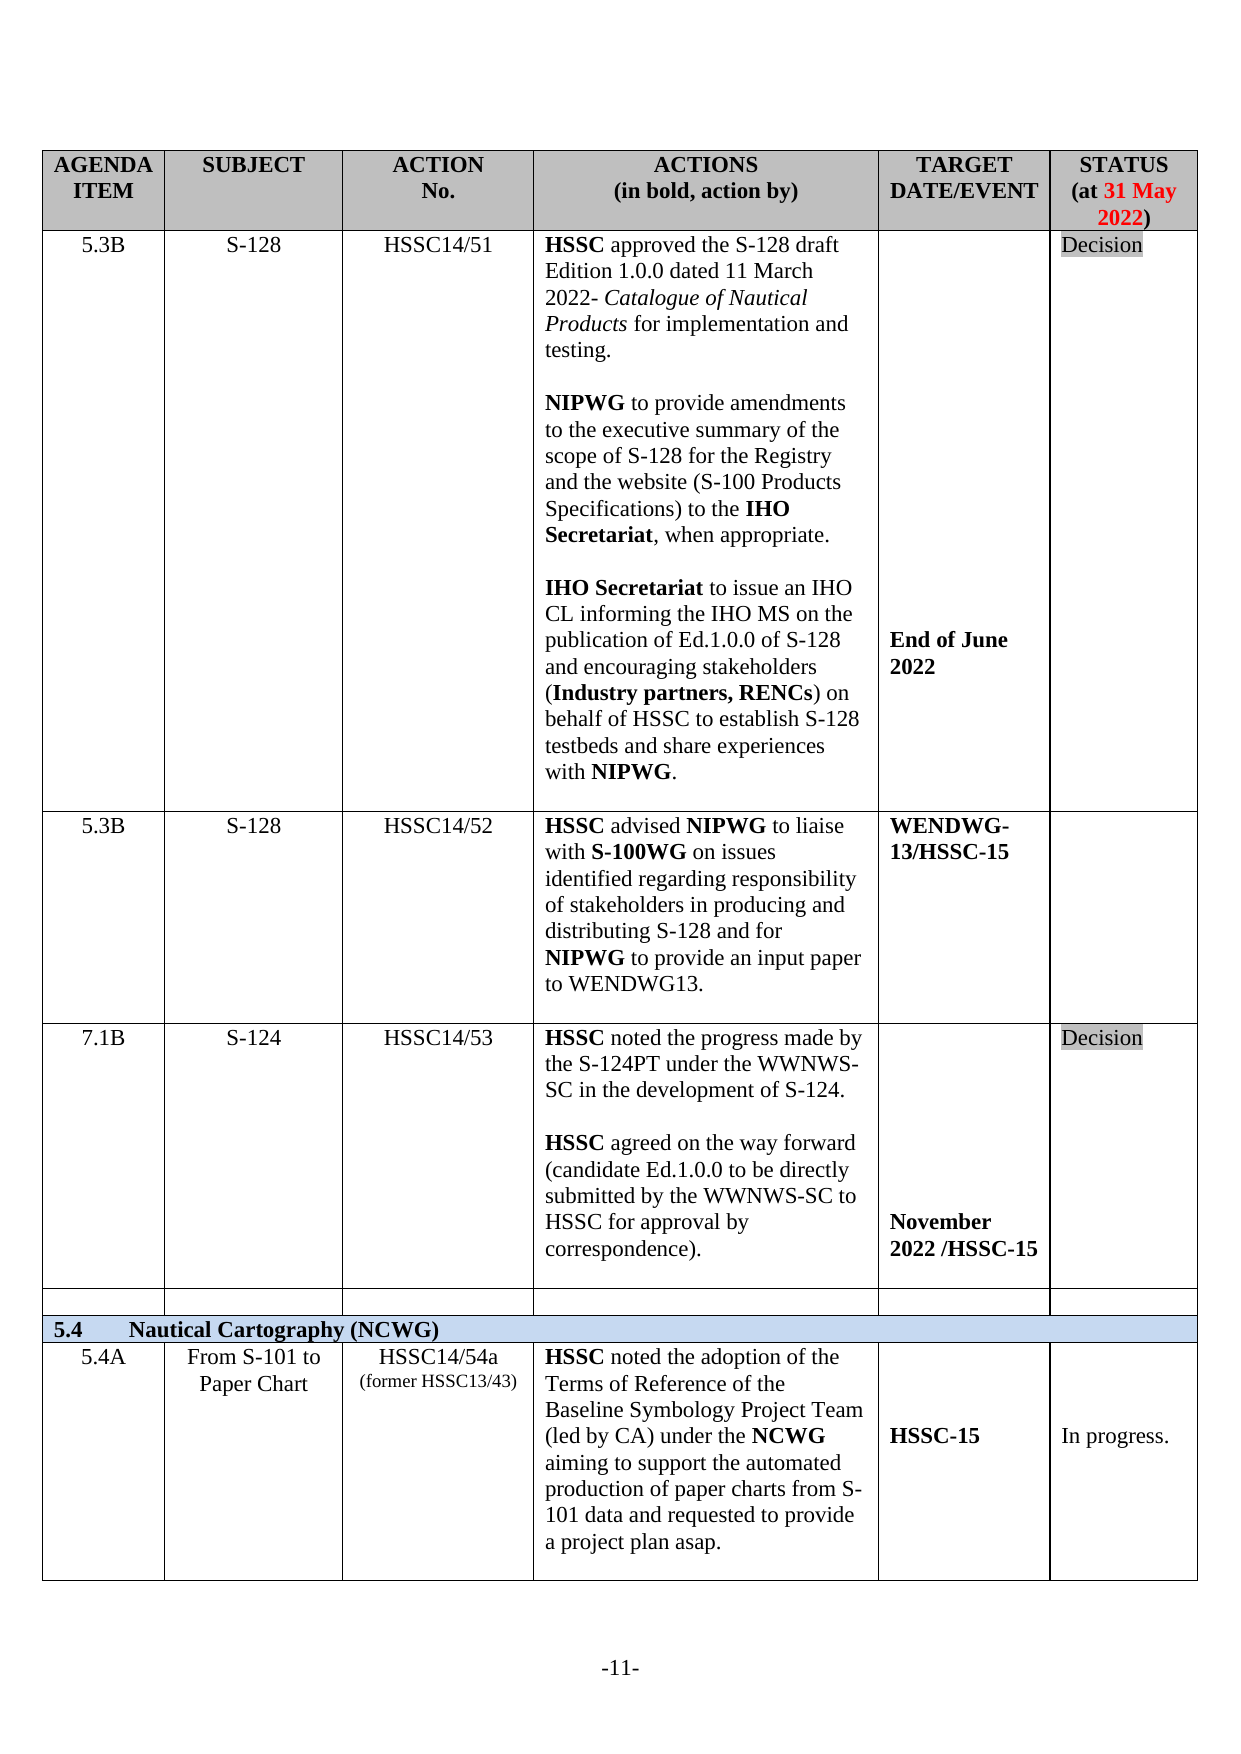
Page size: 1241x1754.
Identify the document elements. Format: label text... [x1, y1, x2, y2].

table_cell 7.1B [43, 1024, 164, 1287]
table_cell 5.3B [43, 231, 164, 811]
table_cell Decision [1051, 231, 1197, 811]
table_header AGENDA ITEM [43, 151, 164, 230]
table_cell HSSC noted the progress made by the S-124PT under the WWNWS-SC in the development of S-124. HSSC agreed on the way forward (candidate Ed.1.0.0 to be directly submitted by the WWNWS-SC to HSSC for approval by correspondence). [534, 1024, 878, 1287]
table_cell S-128 [165, 812, 342, 1023]
table_cell [879, 1289, 1049, 1315]
table_cell HSSC14/51 [343, 231, 533, 811]
table_cell HSSC14/52 [343, 812, 533, 1023]
table_cell [43, 1289, 164, 1315]
table_cell 5.4 Nautical Cartography (NCWG) [43, 1316, 1197, 1342]
table_cell [1051, 1289, 1197, 1315]
table_cell WENDWG-13/HSSC-15 [879, 812, 1049, 1023]
table_header TARGET DATE/EVENT [879, 151, 1049, 230]
table_cell End of June 2022 [879, 231, 1049, 811]
table_cell S-128 [165, 231, 342, 811]
table_cell 5.4A [43, 1343, 164, 1580]
table_cell HSSC approved the S-128 draft Edition 1.0.0 dated 11 March 2022- Catalogue of Nautical Products for implementation and testing. NIPWG to provide amendments to the executive summary of the scope of S-128 for the Registry and the website (S-100 Products Specifications) to the IHO Secretariat, when appropriate. IHO Secretariat to issue an IHO CL informing the IHO MS on the publication of Ed.1.0.0 of S-128 and encouraging stakeholders (Industry partners, RENCs) on behalf of HSSC to establish S-128 testbeds and share experiences with NIPWG. [534, 231, 878, 811]
table_cell From S-101 to Paper Chart [165, 1343, 342, 1580]
table_cell [165, 1289, 342, 1315]
table_cell In progress. [1051, 1343, 1197, 1580]
table_cell S-124 [165, 1024, 342, 1287]
table_header ACTION No. [343, 151, 533, 230]
table_cell 5.3B [43, 812, 164, 1023]
table_cell [534, 1289, 878, 1315]
table_cell HSSC advised NIPWG to liaise with S-100WG on issues identified regarding responsibility of stakeholders in producing and distributing S-128 and for NIPWG to provide an input paper to WENDWG13. [534, 812, 878, 1023]
table_header ACTIONS (in bold, action by) [534, 151, 878, 230]
table_cell [1051, 812, 1197, 1023]
table_cell [343, 1289, 533, 1315]
table_cell November 2022 /HSSC-15 [879, 1024, 1049, 1287]
table_cell HSSC14/54a (former HSSC13/43) [343, 1343, 533, 1580]
table_header SUBJECT [165, 151, 342, 230]
table_cell HSSC noted the adoption of the Terms of Reference of the Baseline Symbology Project Team (led by CA) under the NCWG aiming to support the automated production of paper charts from S-101 data and requested to provide a project plan asap. [534, 1343, 878, 1580]
table_cell HSSC14/53 [343, 1024, 533, 1287]
table_cell HSSC-15 [879, 1343, 1049, 1580]
table_header STATUS (at 31 May 2022) [1051, 151, 1197, 230]
table_cell Decision [1051, 1024, 1197, 1287]
